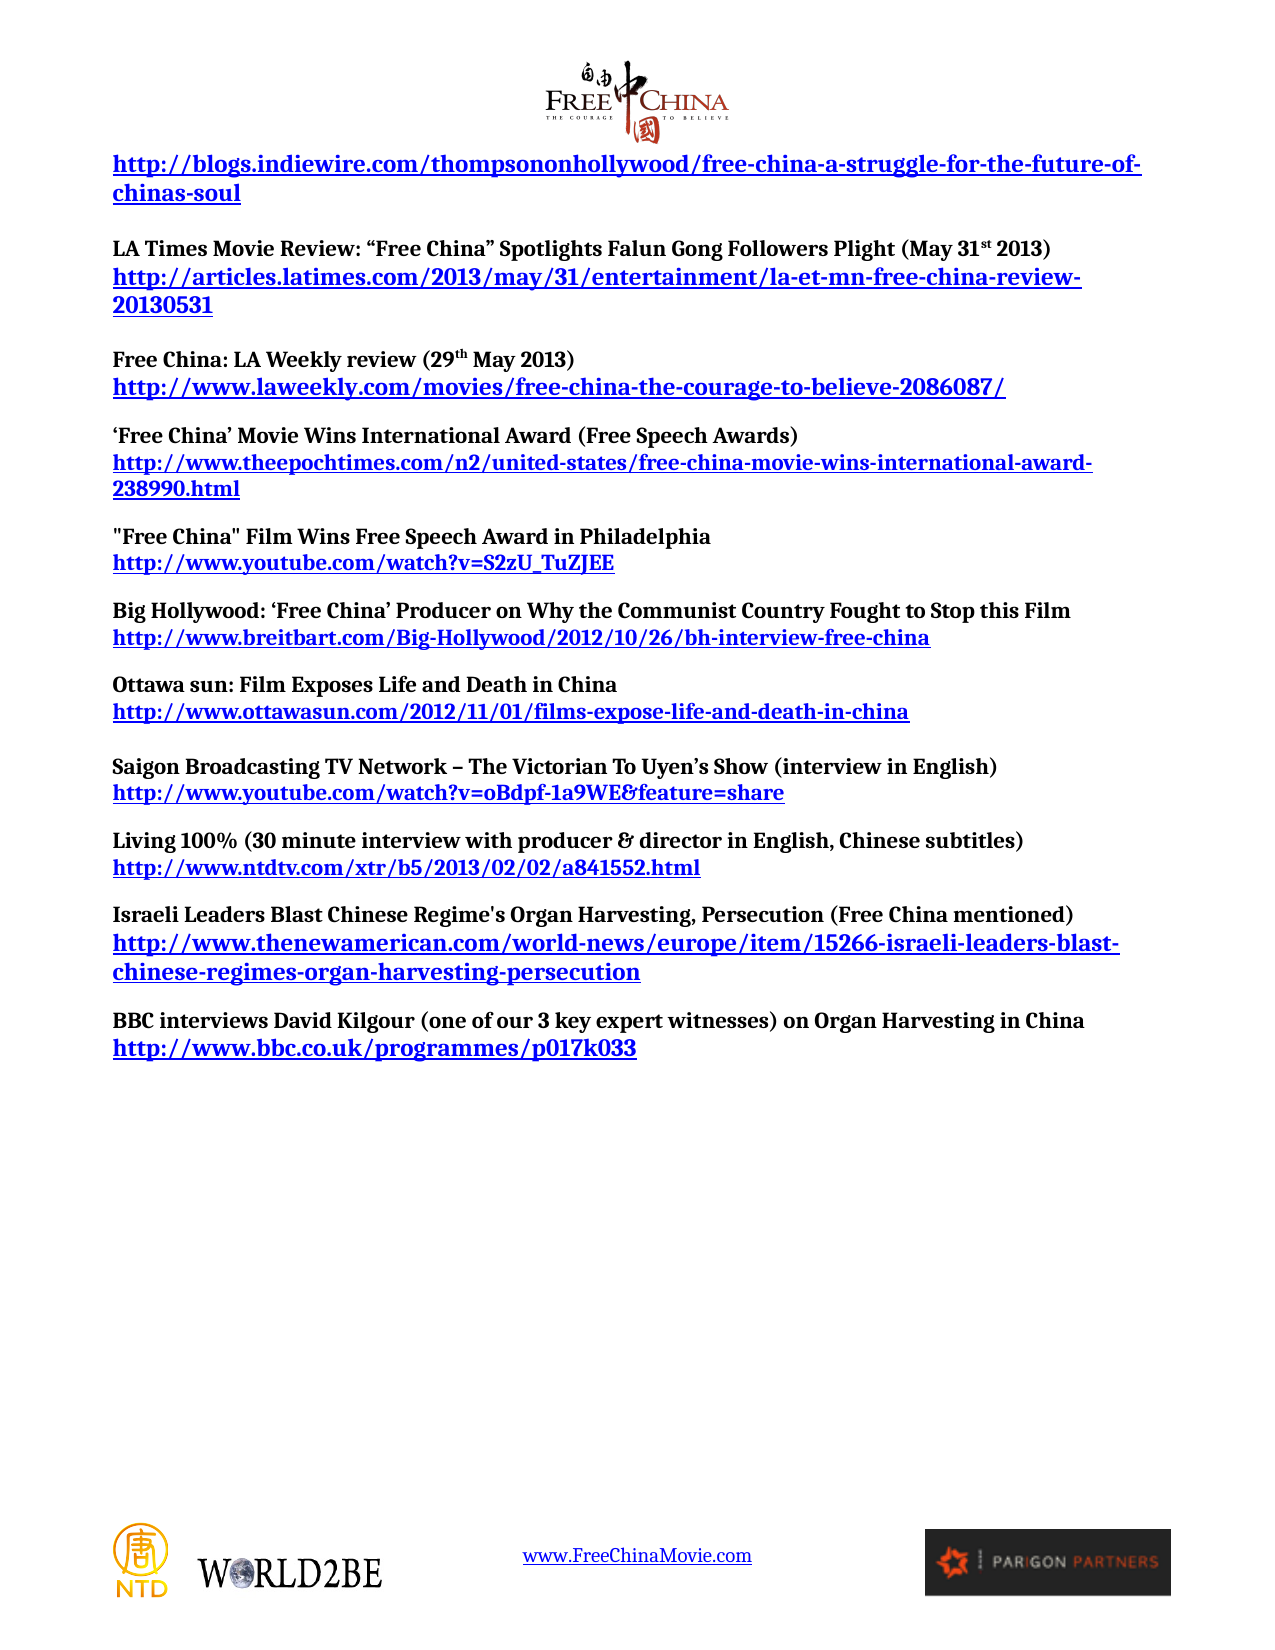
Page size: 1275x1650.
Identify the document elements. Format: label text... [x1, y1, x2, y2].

picture [112, 1522, 168, 1598]
text Israeli Leaders Blast Chinese Regime's Organ Harvesting, Persecution (Free China mentioned) http://www.thenewamerican.com/world-news/europe/item/15266-israeli-leaders-blast-chinese-regimes-organ-harvesting-persecution [112, 881, 1162, 986]
text "Free China" Film Wins Free Speech Award in Philadelphia http://www.youtube.com/watch?v=S2zU_TuZJEE [112, 524, 1162, 576]
text LA Times Movie Review: “Free China” Spotlights Falun Gong Followers Plight (May 31st 2013) [112, 236, 1162, 263]
text Big Hollywood: ‘Free China’ Producer on Why the Communist Country Fought to Stop this Film http://www.breitbart.com/Big-Hollywood/2012/10/26/bh-interview-free-china [112, 576, 1162, 651]
text BBC interviews David Kilgour (one of our 3 key expert witnesses) on Organ Harvesting in China http://www.bbc.co.uk/programmes/p017k033 [112, 1008, 1162, 1063]
text http://articles.latimes.com/2013/may/31/entertainment/la-et-mn-free-china-review-20130531 [112, 263, 1162, 320]
text http://www.youtube.com/watch?v=oBdpf-1a9WE&feature=share [112, 780, 1162, 806]
picture [192, 1545, 388, 1598]
picture [544, 56, 731, 150]
text ‘Free China’ Movie Wins International Award (Free Speech Awards) http://www.theepochtimes.com/n2/united-states/free-china-movie-wins-international-award-238990.html [112, 402, 1162, 502]
text Living 100% (30 minute interview with producer & director in English, Chinese subtitles) http://www.ntdtv.com/xtr/b5/2013/02/02/a841552.html [112, 806, 1162, 881]
picture [925, 1529, 1171, 1598]
text http://www.ottawasun.com/2012/11/01/films-expose-life-and-death-in-china [112, 699, 1162, 754]
text Free China: LA Weekly review (29th May 2013) http://www.laweekly.com/movies/free-china-the-courage-to-believe-2086087/ [112, 320, 1162, 402]
list Saigon Broadcasting TV Network – The Victorian To Uyen’s Show (interview in English) [112, 754, 1162, 780]
list Ottawa sun: Film Exposes Life and Death in China [112, 672, 1162, 699]
